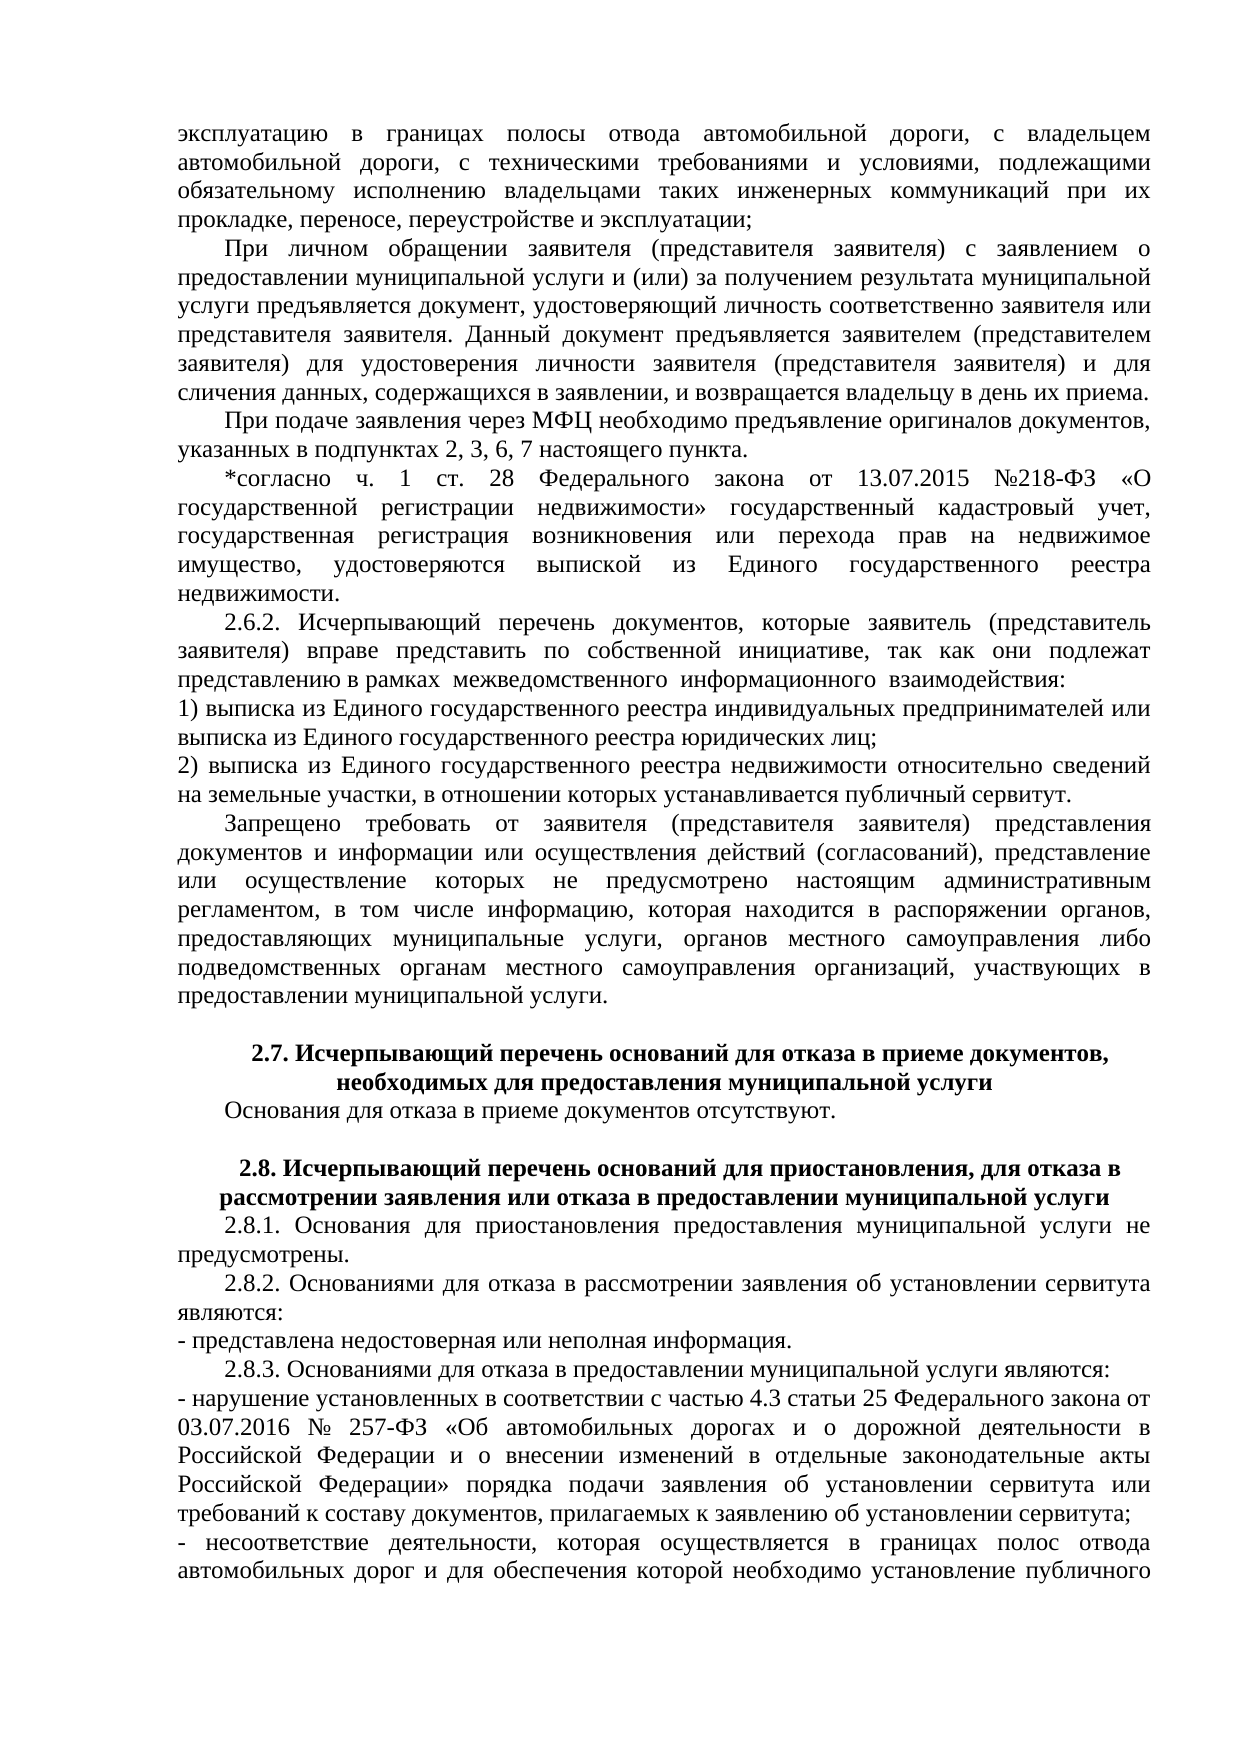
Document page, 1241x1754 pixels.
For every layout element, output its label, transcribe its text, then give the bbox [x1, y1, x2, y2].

text *согласно ч. 1 ст. 28 Федерального закона от 13.07.2015 №218-ФЗ «О государственной регистрации недвижимости» государственный кадастровый учет, государственная регистрация возникновения или перехода прав на недвижимое имущество, удостоверяются выпиской из Единого государственного реестра недвижимости. [177, 463, 1152, 607]
text 2.6.2. Исчерпывающий перечень документов, которые заявитель (представитель заявителя) вправе представить по собственной инициативе, так как они подлежат представлению в рамках межведомственного информационного взаимодействия: [177, 607, 1152, 693]
text Запрещено требовать от заявителя (представителя заявителя) представления документов и информации или осуществления действий (согласований), представление или осуществление которых не предусмотрено настоящим административным регламентом, в том числе информацию, которая находится в распоряжении органов, предоставляющих муниципальные услуги, органов местного самоуправления либо подведомственных органам местного самоуправления организаций, участвующих в предоставлении муниципальной услуги. [177, 808, 1152, 1009]
text При личном обращении заявителя (представителя заявителя) с заявлением о предоставлении муниципальной услуги и (или) за получением результата муниципальной услуги предъявляется документ, удостоверяющий личность соответственно заявителя или представителя заявителя. Данный документ предъявляется заявителем (представителем заявителя) для удостоверения личности заявителя (представителя заявителя) и для сличения данных, содержащихся в заявлении, и возвращается владельцу в день их приема. [177, 233, 1152, 406]
text Основания для отказа в приеме документов отсутствуют. [177, 1096, 1152, 1124]
text 1) выписка из Единого государственного реестра индивидуальных предпринимателей или выписка из Единого государственного реестра юридических лиц; [177, 693, 1152, 751]
text 2.8.1. Основания для приостановления предоставления муниципальной услуги не предусмотрены. [177, 1211, 1152, 1268]
text При подаче заявления через МФЦ необходимо предъявление оригиналов документов, указанных в подпунктах 2, 3, 6, 7 настоящего пункта. [177, 406, 1152, 463]
text 2.7. Исчерпывающий перечень оснований для отказа в приеме документов, необходимых для предоставления муниципальной услуги [177, 1038, 1152, 1096]
text 2.8.2. Основаниями для отказа в рассмотрении заявления об установлении сервитута являются: [177, 1268, 1152, 1326]
text 2.8.3. Основаниями для отказа в предоставлении муниципальной услуги являются: [177, 1354, 1152, 1383]
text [177, 118, 1152, 233]
text - представлена недостоверная или неполная информация. [177, 1326, 1152, 1354]
text - нарушение установленных в соответствии с частью 4.3 статьи 25 Федерального закона от 03.07.2016 № 257-ФЗ «Об автомобильных дорогах и о дорожной деятельности в Российской Федерации и о внесении изменений в отдельные законодательные акты Российской Федерации» порядка подачи заявления об установлении сервитута или требований к составу документов, прилагаемых к заявлению об установлении сервитута; [177, 1383, 1152, 1527]
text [177, 1527, 1152, 1584]
text 2.8. Исчерпывающий перечень оснований для приостановления, для отказа в рассмотрении заявления или отказа в предоставлении муниципальной услуги [177, 1153, 1152, 1211]
text 2) выписка из Единого государственного реестра недвижимости относительно сведений на земельные участки, в отношении которых устанавливается публичный сервитут. [177, 751, 1152, 808]
